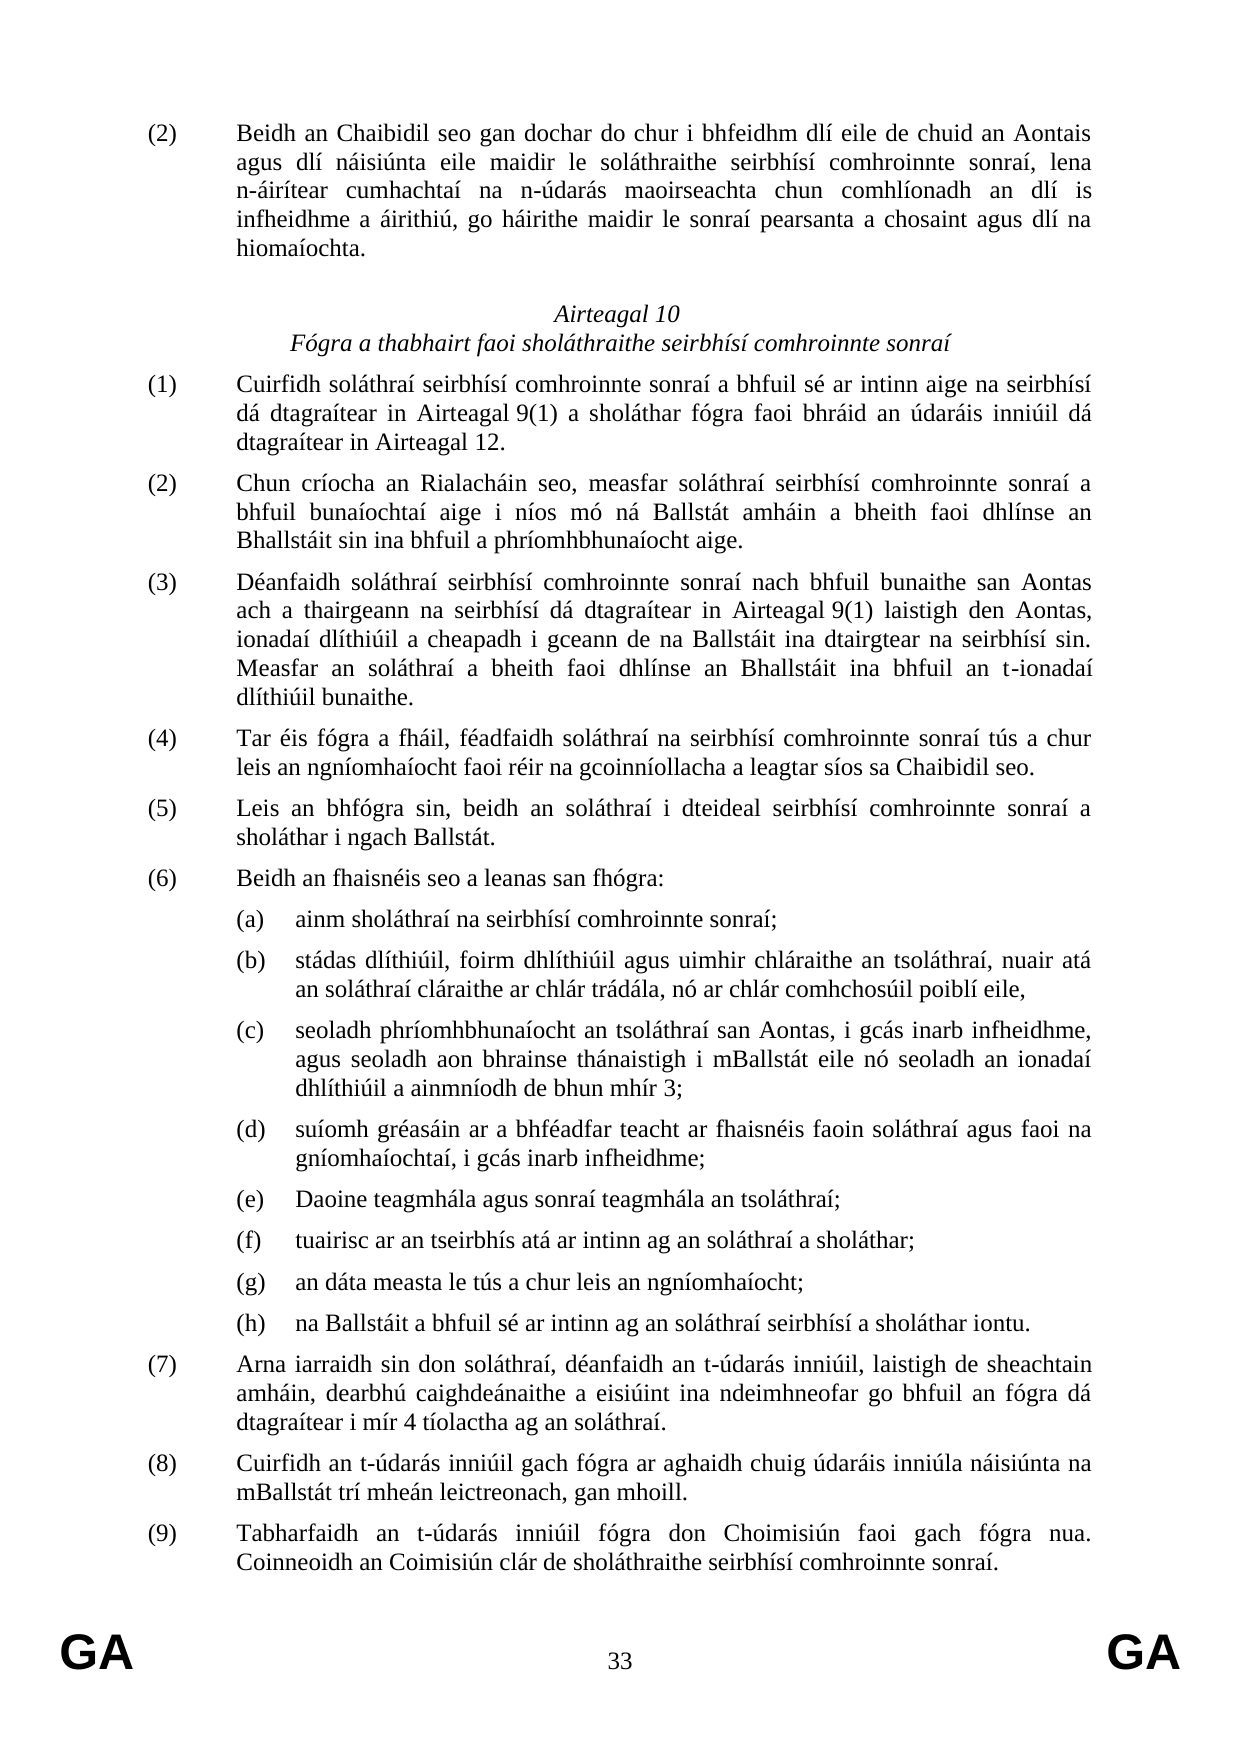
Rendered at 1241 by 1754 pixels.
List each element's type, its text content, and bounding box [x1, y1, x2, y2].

text (c) seoladh phríomhbhunaíocht an tsoláthraí san Aontas, i gcás inarb infheidhme, agus seoladh aon bhrainse thánaistigh i mBallstát eile nó seoladh an ionadaí dhlíthiúil a ainmníodh de bhun mhír 3; [236, 1016, 1093, 1102]
text (b) stádas dlíthiúil, foirm dhlíthiúil agus uimhir chláraithe an tsoláthraí, nuair atá an soláthraí cláraithe ar chlár trádála, nó ar chlár comhchosúil poiblí eile, [236, 946, 1093, 1003]
text (6) Beidh an fhaisnéis seo a leanas san fhógra: [148, 863, 1093, 892]
text (9) Tabharfaidh an t-údarás inniúil fógra don Choimisiún faoi gach fógra nua. Coinneoidh an Coimisiún clár de sholáthraithe seirbhísí comhroinnte sonraí. [148, 1518, 1093, 1576]
text (h) na Ballstáit a bhfuil sé ar intinn ag an soláthraí seirbhísí a sholáthar iontu. [236, 1308, 1093, 1337]
text (8) Cuirfidh an t-údarás inniúil gach fógra ar aghaidh chuig údaráis inniúla náisiúnta na mBallstát trí mheán leictreonach, gan mhoill. [148, 1448, 1093, 1506]
text (2) Chun críocha an Rialacháin seo, measfar soláthraí seirbhísí comhroinnte sonraí a bhfuil bunaíochtaí aige i níos mó ná Ballstát amháin a bheith faoi dhlínse an Bhallstáit sin ina bhfuil a phríomhbhunaíocht aige. [148, 468, 1093, 554]
text (4) Tar éis fógra a fháil, féadfaidh soláthraí na seirbhísí comhroinnte sonraí tús a chur leis an ngníomhaíocht faoi réir na gcoinníollacha a leagtar síos sa Chaibidil seo. [148, 723, 1093, 781]
text (1) Cuirfidh soláthraí seirbhísí comhroinnte sonraí a bhfuil sé ar intinn aige na seirbhísí dá dtagraítear in Airteagal 9(1) a sholáthar fógra faoi bhráid an údaráis inniúil dá dtagraítear in Airteagal 12. [148, 369, 1093, 456]
text (7) Arna iarraidh sin don soláthraí, déanfaidh an t-údarás inniúil, laistigh de sheachtain amháin, dearbhú caighdeánaithe a eisiúint ina ndeimhneofar go bhfuil an fógra dá dtagraítear i mír 4 tíolactha ag an soláthraí. [148, 1349, 1093, 1436]
text (3) Déanfaidh soláthraí seirbhísí comhroinnte sonraí nach bhfuil bunaithe san Aontas ach a thairgeann na seirbhísí dá dtagraítear in Airteagal 9(1) laistigh den Aontas, ionadaí dlíthiúil a cheapadh i gceann de na Ballstáit ina dtairgtear na seirbhísí sin. Measfar an soláthraí a bheith faoi dhlínse an Bhallstáit ina bhfuil an t-ionadaí dlíthiúil bunaithe. [148, 567, 1093, 711]
text (2) Beidh an Chaibidil seo gan dochar do chur i bhfeidhm dlí eile de chuid an Aontais agus dlí náisiúnta eile maidir le soláthraithe seirbhísí comhroinnte sonraí, lena n-áirítear cumhachtaí na n-údarás maoirseachta chun comhlíonadh an dlí is infheidhme a áirithiú, go háirithe maidir le sonraí pearsanta a chosaint agus dlí na hiomaíochta. [148, 118, 1093, 262]
text (d) suíomh gréasáin ar a bhféadfar teacht ar fhaisnéis faoin soláthraí agus faoi na gníomhaíochtaí, i gcás inarb infheidhme; [236, 1114, 1093, 1172]
text (g) an dáta measta le tús a chur leis an ngníomhaíocht; [236, 1267, 1093, 1296]
text Airteagal 10 Fógra a thabhairt faoi sholáthraithe seirbhísí comhroinnte sonraí [148, 299, 1093, 357]
text (5) Leis an bhfógra sin, beidh an soláthraí i dteideal seirbhísí comhroinnte sonraí a sholáthar i ngach Ballstát. [148, 793, 1093, 851]
text (f) tuairisc ar an tseirbhís atá ar intinn ag an soláthraí a sholáthar; [236, 1226, 1093, 1254]
text (e) Daoine teagmhála agus sonraí teagmhála an tsoláthraí; [236, 1184, 1093, 1213]
text (a) ainm sholáthraí na seirbhísí comhroinnte sonraí; [236, 904, 1093, 933]
